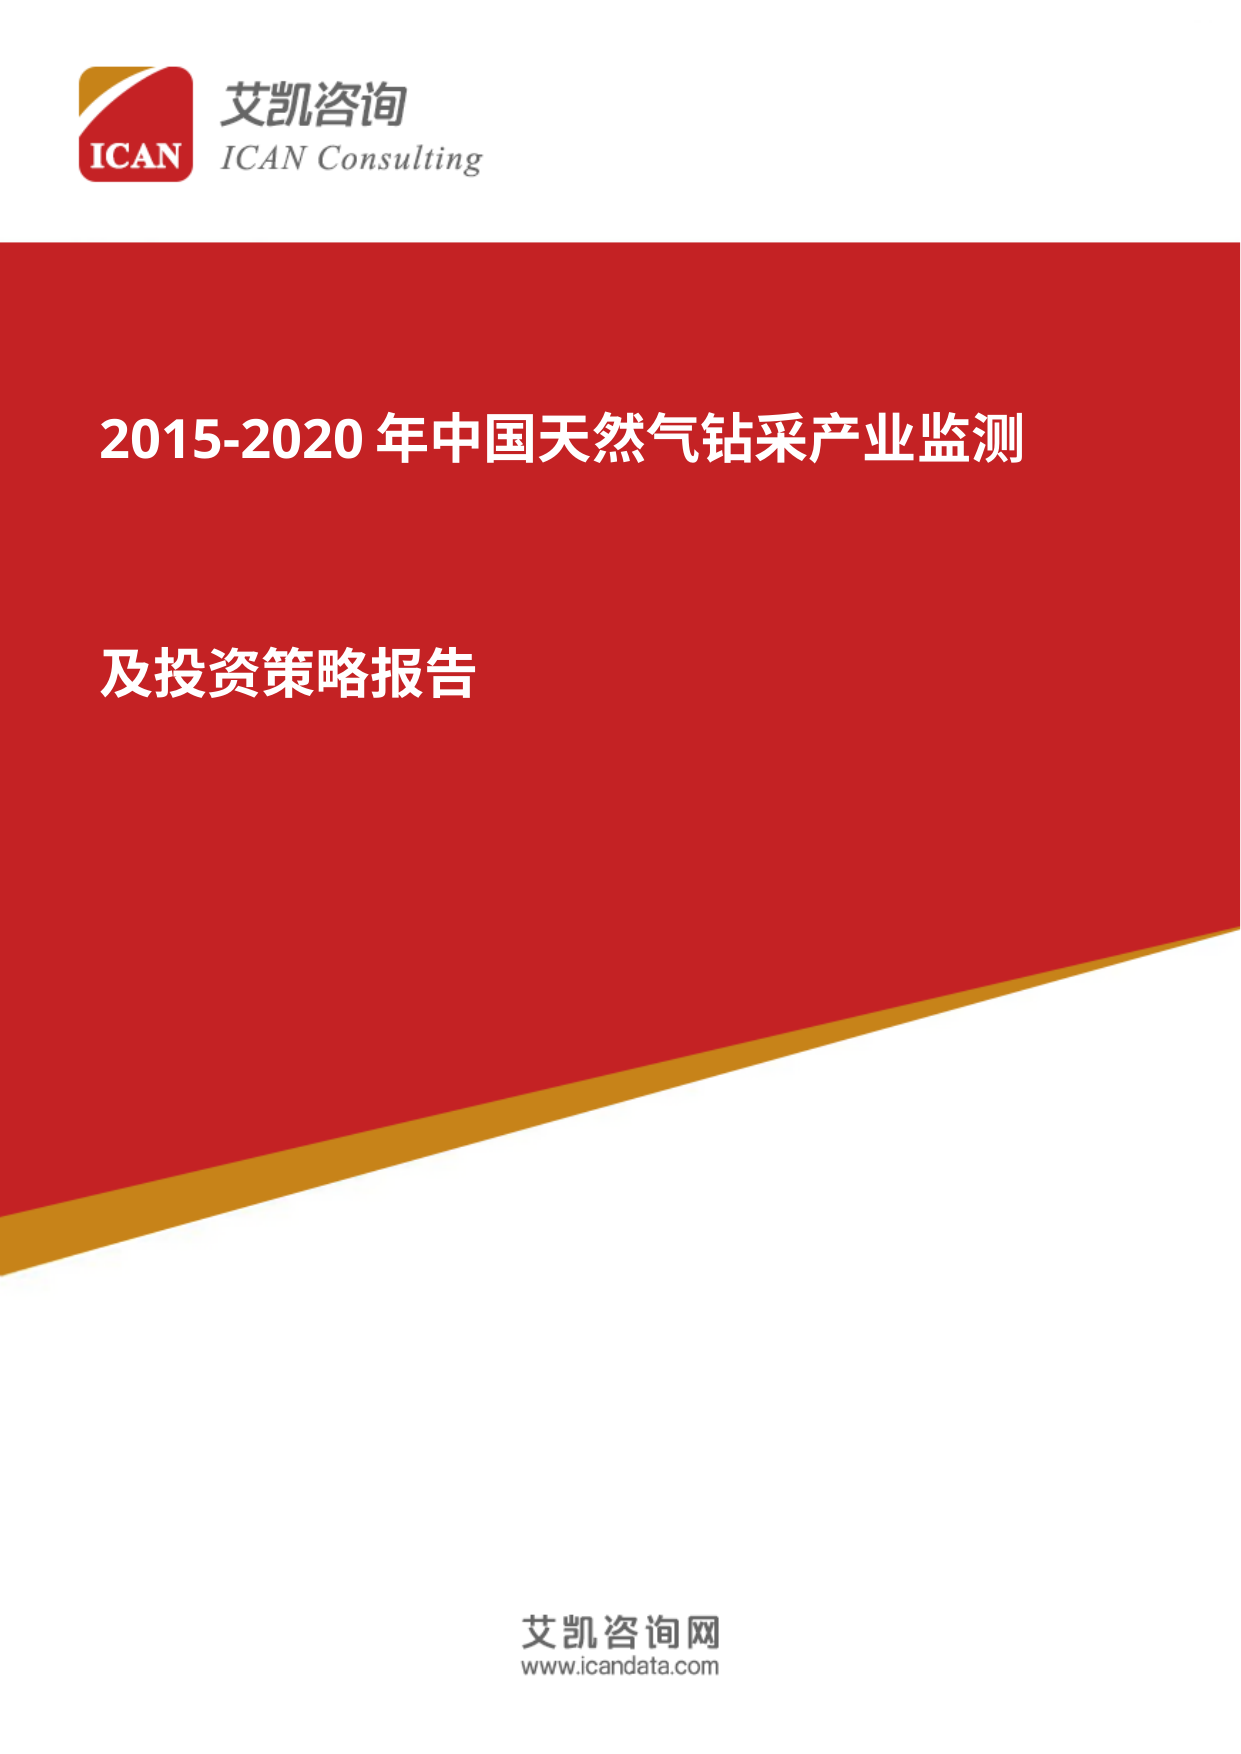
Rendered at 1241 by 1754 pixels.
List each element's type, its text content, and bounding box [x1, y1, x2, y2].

subtitle 2015-2020年中国天然气钻采产业监测及投资策略报告 [99, 386, 1053, 718]
picture [0, 5, 1241, 1754]
